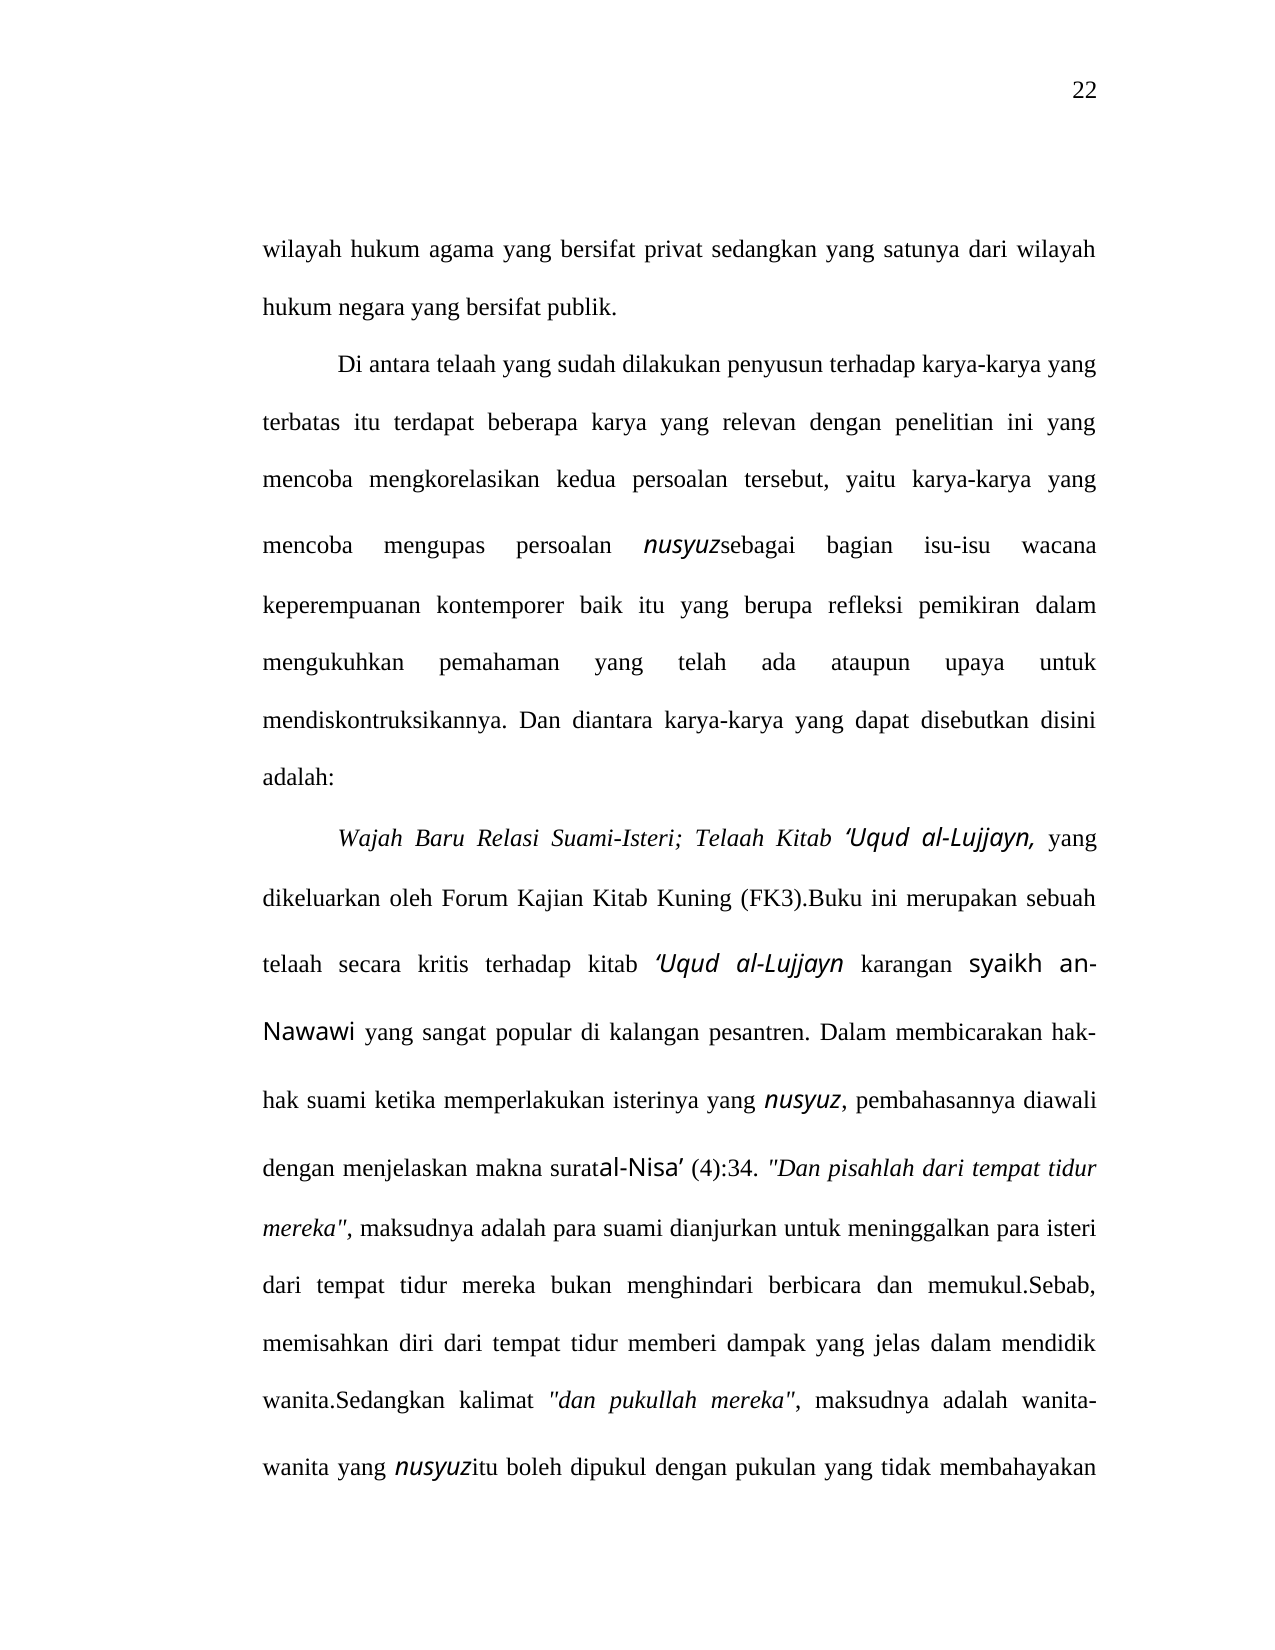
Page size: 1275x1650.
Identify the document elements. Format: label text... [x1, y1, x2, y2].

text Di antara telaah yang sudah dilakukan penyusun terhadap karya-karya yang terbatas itu terdapat beberapa karya yang relevan dengan penelitian ini yang mencoba mengkorelasikan kedua persoalan tersebut, yaitu karya-karya yang mencoba mengupas persoalan nusyuzsebagai bagian isu-isu wacana keperempuanan kontemporer baik itu yang berupa refleksi pemikiran dalam mengukuhkan pemahaman yang telah ada ataupun upaya untuk mendiskontruksikannya. Dan diantara karya-karya yang dapat disebutkan disini adalah: [262, 349, 1097, 791]
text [262, 234, 1097, 321]
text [262, 820, 1097, 1482]
